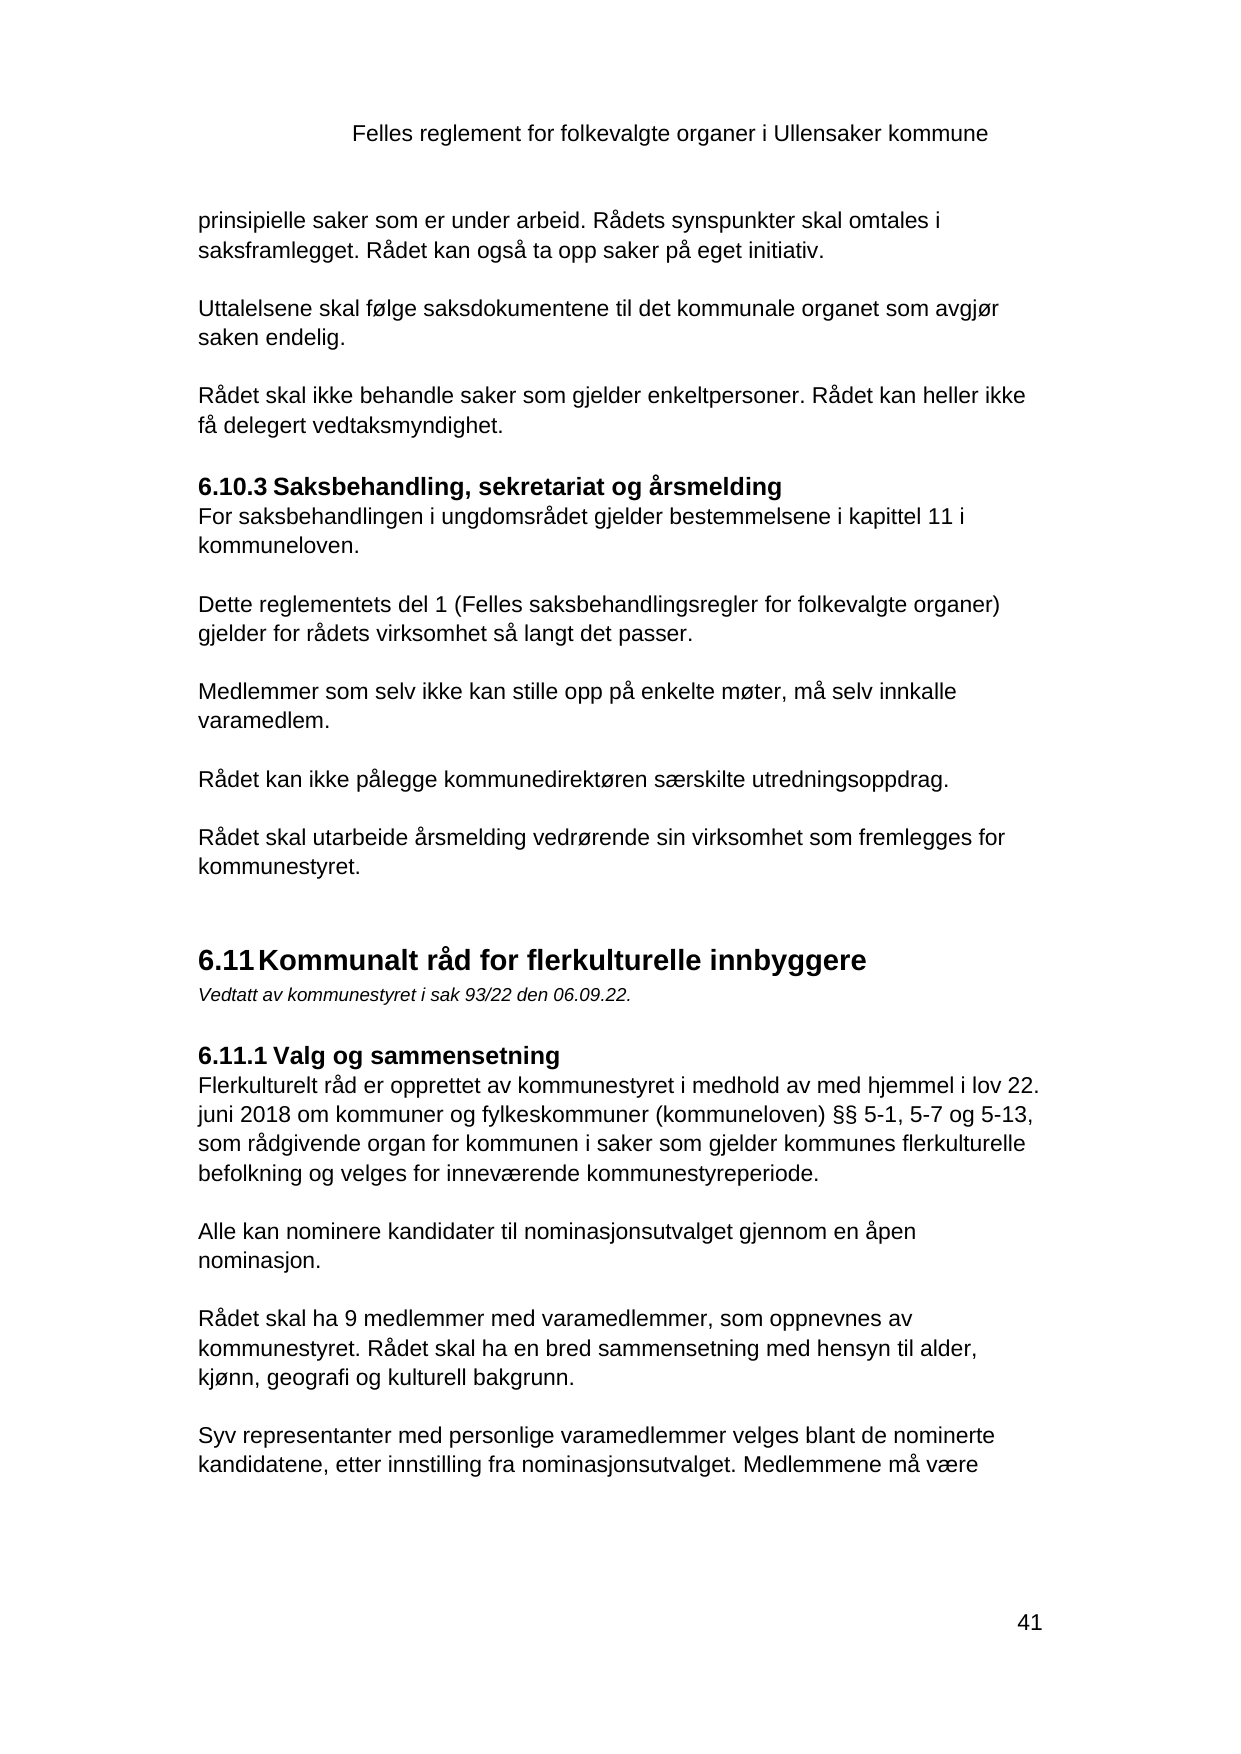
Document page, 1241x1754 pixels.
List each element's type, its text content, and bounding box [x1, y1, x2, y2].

subtitle Saksbehandling, sekretariat og årsmelding [198, 472, 1042, 501]
text Medlemmer som selv ikke kan stille opp på enkelte møter, må selv innkalle varamedlem. [198, 676, 1042, 735]
text For saksbehandlingen i ungdomsrådet gjelder bestemmelsene i kapittel 11 i kommuneloven. [198, 501, 1042, 560]
text Rådet kan ikke pålegge kommunedirektøren særskilte utredningsoppdrag. [198, 764, 1042, 793]
text Flerkulturelt råd er opprettet av kommunestyret i medhold av med hjemmel i lov 22. juni 2018 om kommuner og fylkeskommuner (kommuneloven) §§ 5-1, 5-7 og 5-13, som rådgivende organ for kommunen i saker som gjelder kommunes flerkulturelle befolkning og velges for inneværende kommunestyreperiode. [198, 1070, 1042, 1187]
text Rådet skal ikke behandle saker som gjelder enkeltpersoner. Rådet kan heller ikke få delegert vedtaksmyndighet. [198, 381, 1042, 439]
subtitle Kommunalt råd for flerkulturelle innbyggere [198, 939, 1042, 978]
text Dette reglementets del 1 (Felles saksbehandlingsregler for folkevalgte organer) gjelder for rådets virksomhet så langt det passer. [198, 589, 1042, 647]
text Rådet skal ha 9 medlemmer med varamedlemmer, som oppnevnes av kommunestyret. Rådet skal ha en bred sammensetning med hensyn til alder, kjønn, geografi og kulturell bakgrunn. [198, 1303, 1042, 1391]
text Vedtatt av kommunestyret i sak 93/22 den 06.09.22. [198, 978, 1042, 1008]
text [198, 206, 1042, 264]
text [198, 1420, 1042, 1478]
subtitle Valg og sammensetning [198, 1041, 1042, 1070]
text Alle kan nominere kandidater til nominasjonsutvalget gjennom en åpen nominasjon. [198, 1216, 1042, 1274]
text Uttalelsene skal følge saksdokumentene til det kommunale organet som avgjør saken endelig. [198, 293, 1042, 351]
text Rådet skal utarbeide årsmelding vedrørende sin virksomhet som fremlegges for kommunestyret. [198, 822, 1042, 881]
